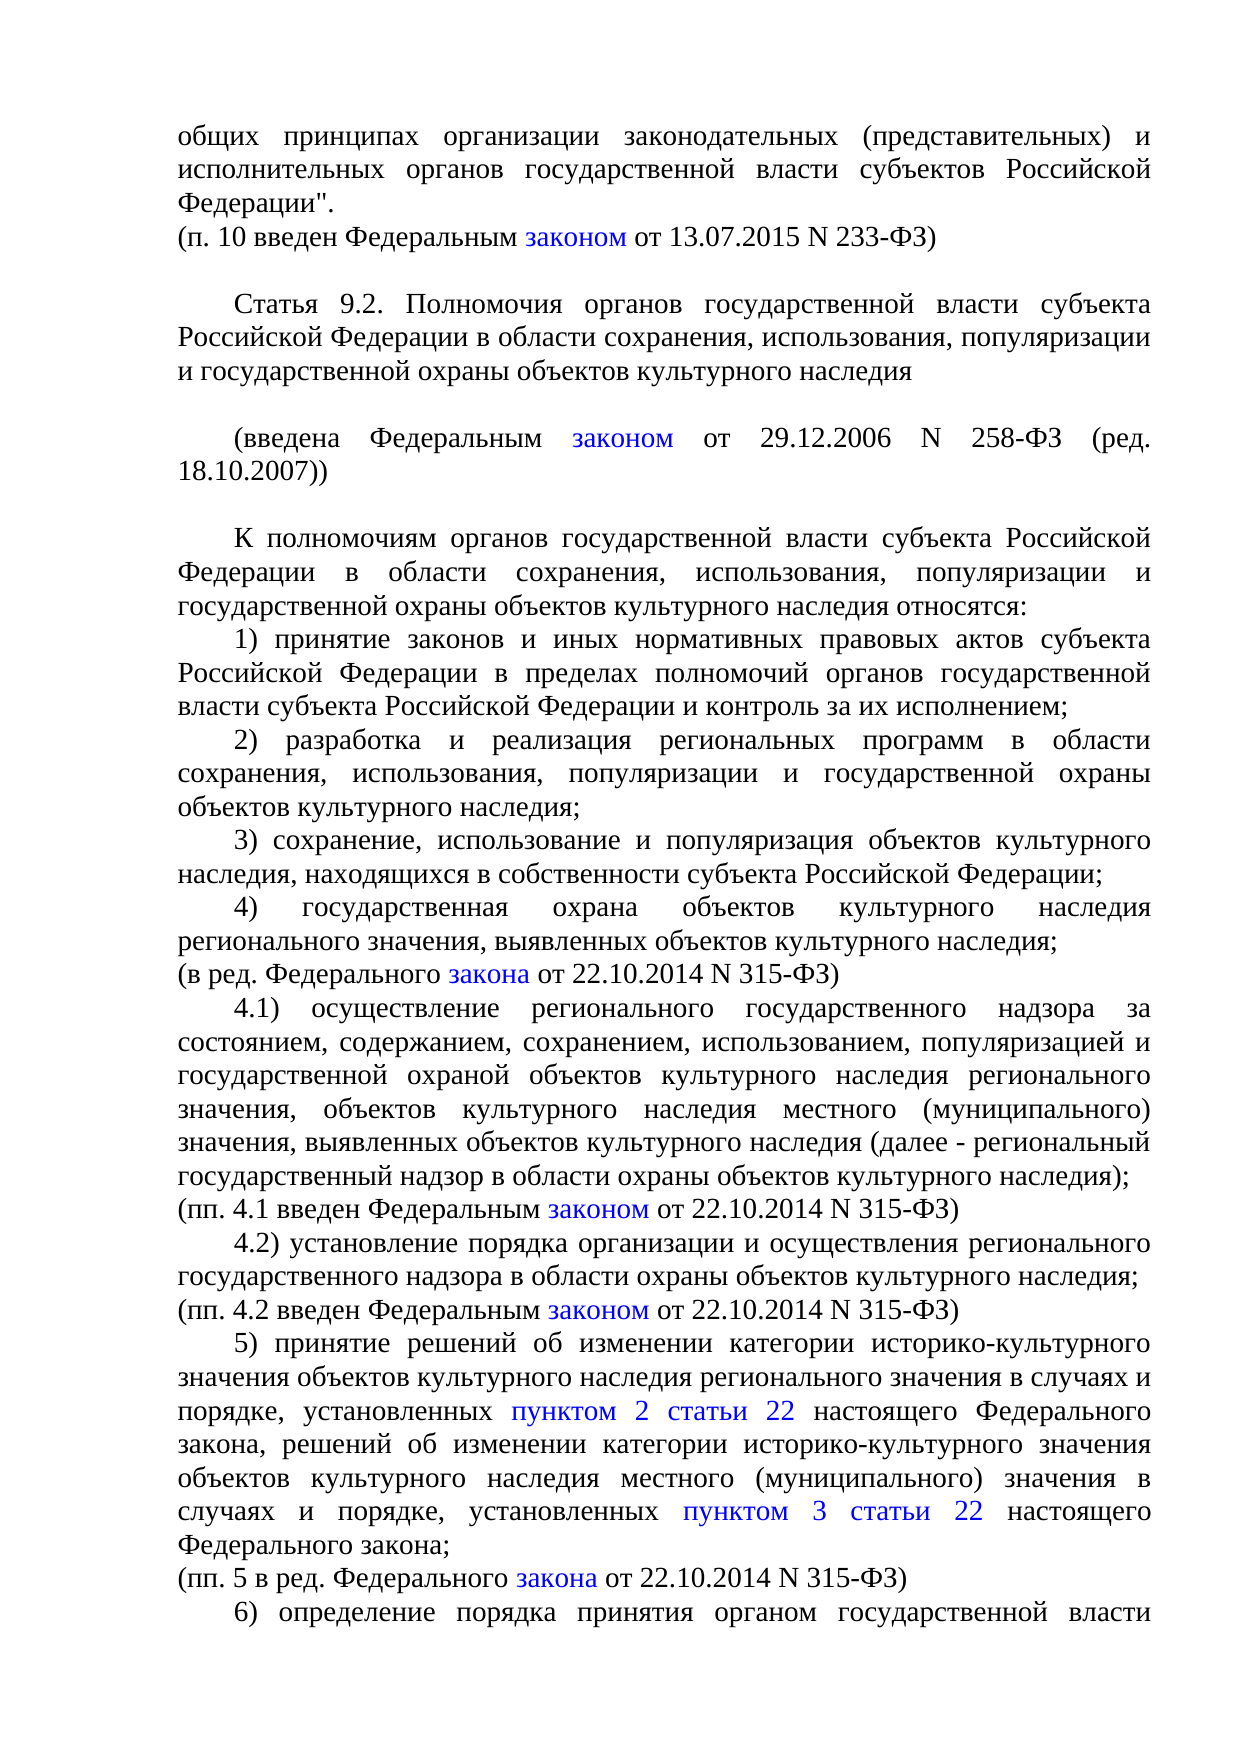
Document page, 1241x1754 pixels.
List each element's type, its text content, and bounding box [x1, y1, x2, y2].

text (пп. 4.1 введен Федеральным законом от 22.10.2014 N 315-ФЗ) [177, 1191, 1152, 1225]
text (пп. 5 в ред. Федерального закона от 22.10.2014 N 315-ФЗ) [177, 1560, 1152, 1594]
text 4.2) установление порядка организации и осуществления регионального государственного надзора в области охраны объектов культурного наследия; [177, 1225, 1152, 1292]
text 4.1) осуществление регионального государственного надзора за состоянием, содержанием, сохранением, использованием, популяризацией и государственной охраной объектов культурного наследия регионального значения, объектов культурного наследия местного (муниципального) значения, выявленных объектов культурного наследия (далее - региональный государственный надзор в области охраны объектов культурного наследия); [177, 990, 1152, 1191]
text 1) принятие законов и иных нормативных правовых актов субъекта Российской Федерации в пределах полномочий органов государственной власти субъекта Российской Федерации и контроль за их исполнением; [177, 621, 1152, 722]
text 2) разработка и реализация региональных программ в области сохранения, использования, популяризации и государственной охраны объектов культурного наследия; [177, 722, 1152, 822]
text 5) принятие решений об изменении категории историко-культурного значения объектов культурного наследия регионального значения в случаях и порядке, установленных пунктом 2 статьи 22 настоящего Федерального закона, решений об изменении категории историко-культурного значения объектов культурного наследия местного (муниципального) значения в случаях и порядке, установленных пунктом 3 статьи 22 настоящего Федерального закона; [177, 1326, 1152, 1560]
text (в ред. Федерального закона от 22.10.2014 N 315-ФЗ) [177, 957, 1152, 990]
text Статья 9.2. Полномочия органов государственной власти субъекта Российской Федерации в области сохранения, использования, популяризации и государственной охраны объектов культурного наследия [177, 286, 1152, 386]
text (пп. 4.2 введен Федеральным законом от 22.10.2014 N 315-ФЗ) [177, 1292, 1152, 1326]
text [177, 1594, 1152, 1627]
text К полномочиям органов государственной власти субъекта Российской Федерации в области сохранения, использования, популяризации и государственной охраны объектов культурного наследия относятся: [177, 521, 1152, 621]
text (введена Федеральным законом от 29.12.2006 N 258-ФЗ (ред. 18.10.2007)) [177, 420, 1152, 487]
text (п. 10 введен Федеральным законом от 13.07.2015 N 233-ФЗ) [177, 219, 1152, 252]
text 4) государственная охрана объектов культурного наследия регионального значения, выявленных объектов культурного наследия; [177, 889, 1152, 957]
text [177, 118, 1152, 219]
text 3) сохранение, использование и популяризация объектов культурного наследия, находящихся в собственности субъекта Российской Федерации; [177, 822, 1152, 889]
